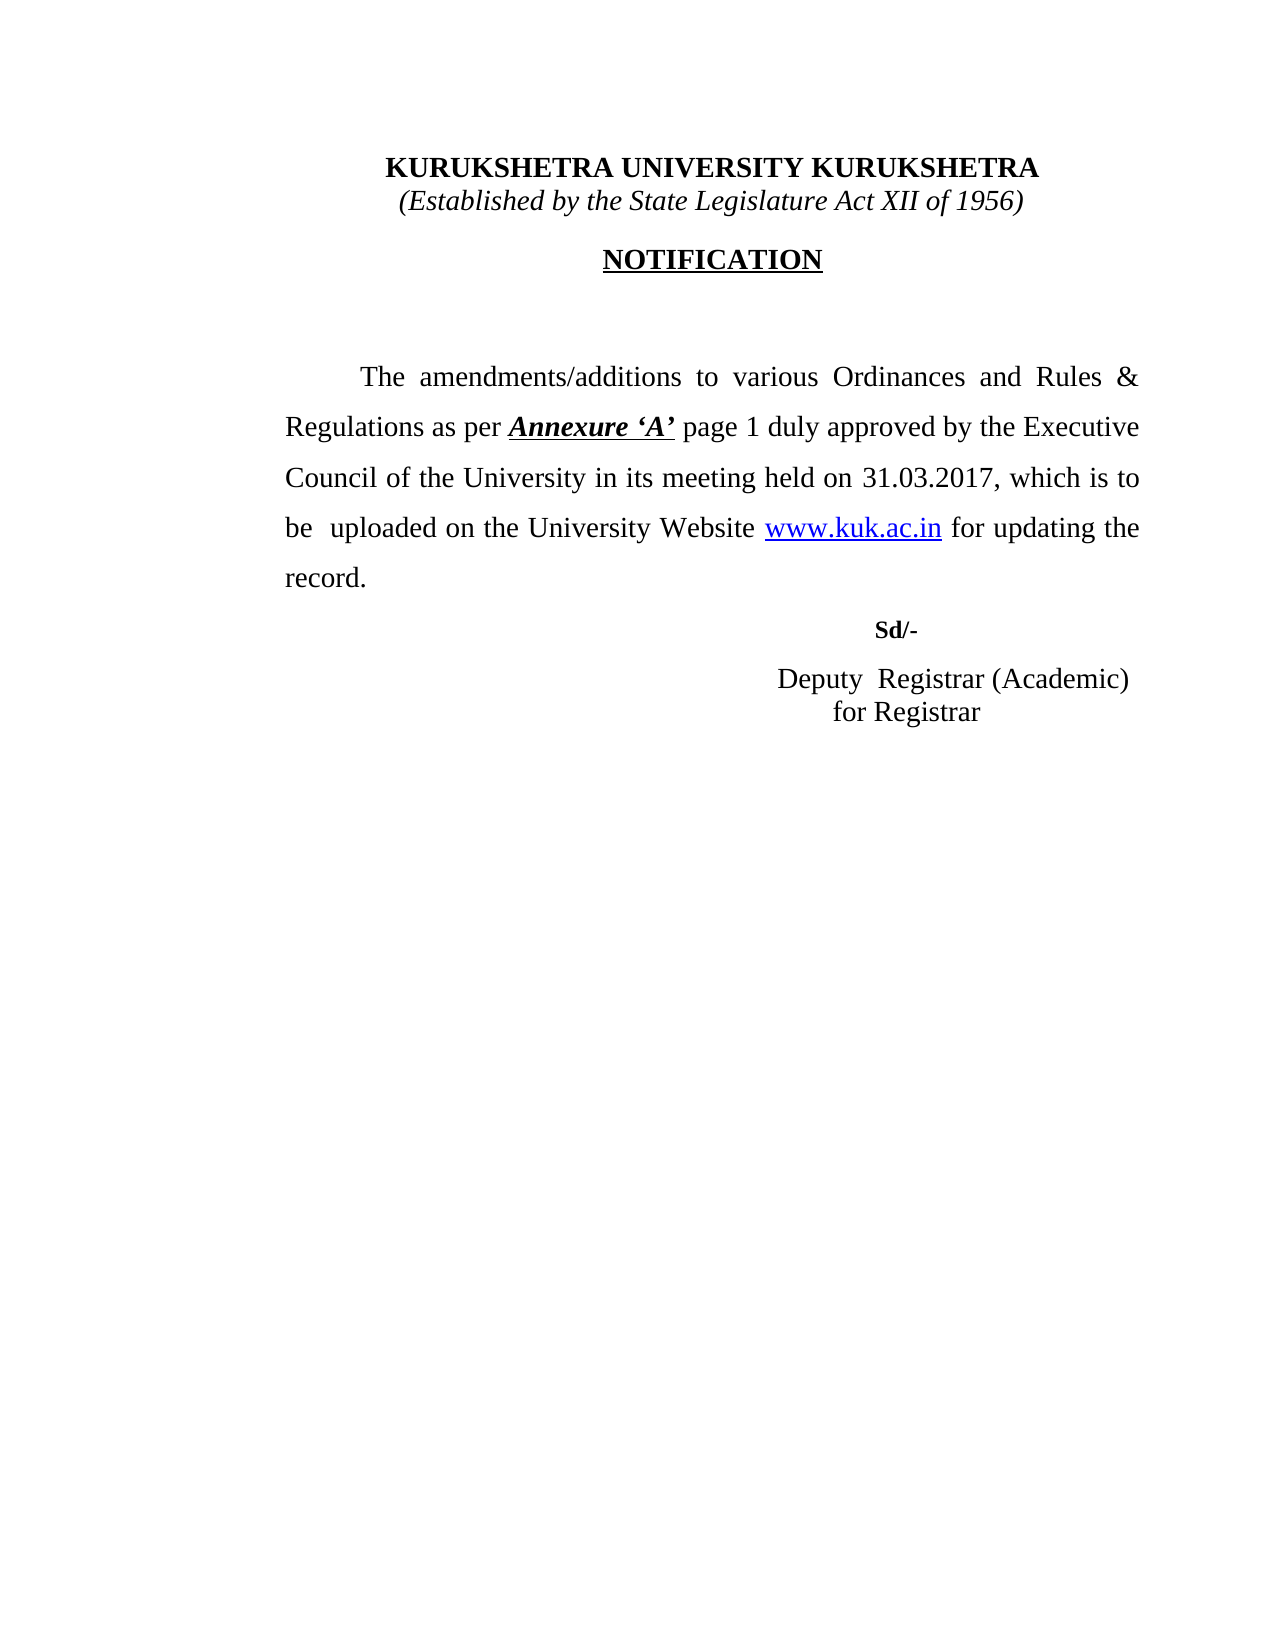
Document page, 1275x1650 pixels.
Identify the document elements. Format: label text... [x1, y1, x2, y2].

subtitle NOTIFICATION [285, 242, 1140, 276]
text KURUKSHETRA UNIVERSITY KURUKSHETRA [285, 150, 1140, 183]
title (Established by the State Legislature Act XII of 1956) [285, 183, 1140, 217]
text The amendments/additions to various Ordinances and Rules & Regulations as per Annexure ‘A’ page 1 duly approved by the Executive Council of the University in its meeting held on 31.03.2017, which is to be uploaded on the University Website www.kuk.ac.in for updating the record. Sd/- [285, 359, 1140, 644]
text Deputy Registrar (Academic) for Registrar [285, 661, 1140, 728]
